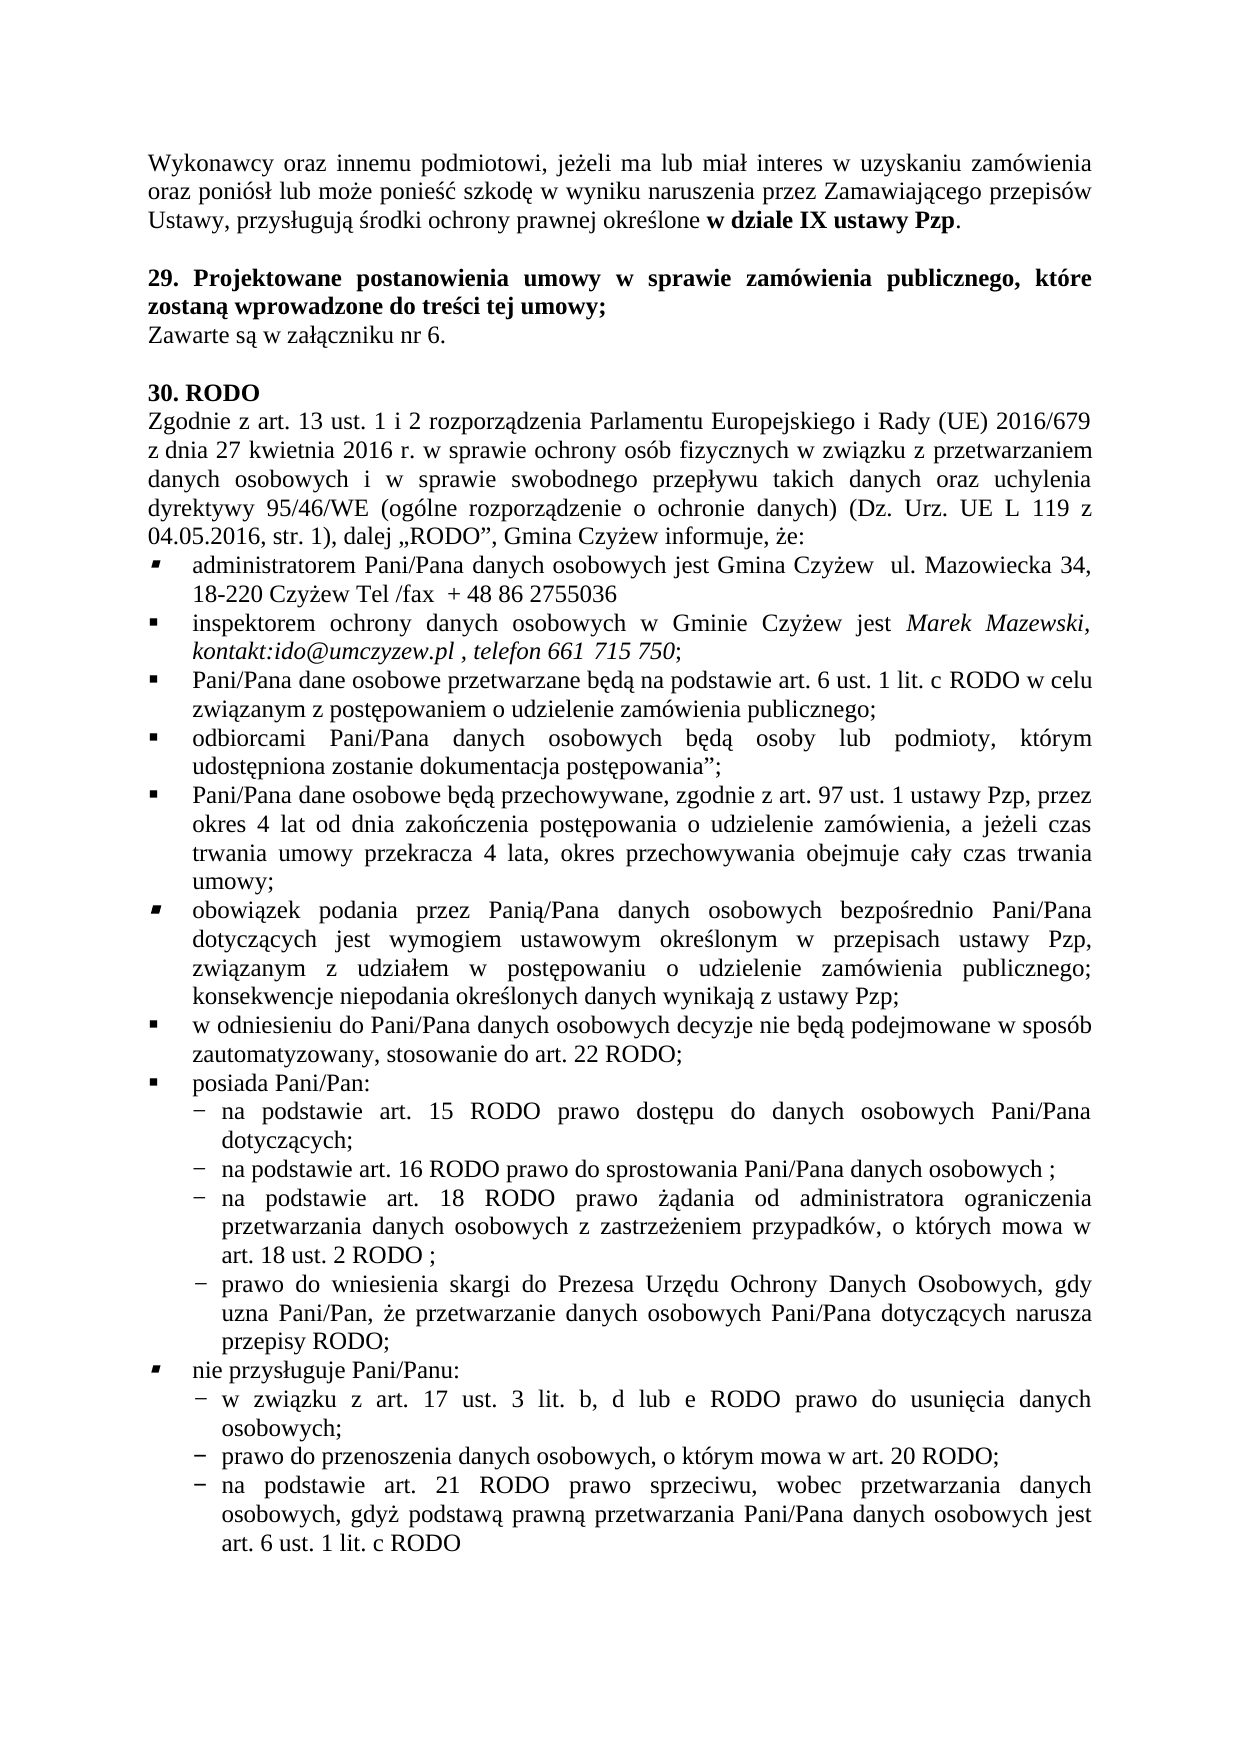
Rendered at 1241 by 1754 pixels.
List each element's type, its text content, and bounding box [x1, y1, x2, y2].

list w odniesieniu do Pani/Pana danych osobowych decyzje nie będą podejmowane w sposób zautomatyzowany, stosowanie do art. 22 RODO; [148, 1010, 1093, 1068]
list prawo do przenoszenia danych osobowych, o którym mowa w art. 20 RODO; [192, 1441, 1093, 1470]
list odbiorcami Pani/Pana danych osobowych będą osoby lub podmioty, którym udostępniona zostanie dokumentacja postępowania”; [148, 723, 1093, 780]
list na podstawie art. 21 RODO prawo sprzeciwu, wobec przetwarzania danych osobowych, gdyż podstawą prawną przetwarzania Pani/Pana danych osobowych jest art. 6 ust. 1 lit. c RODO [192, 1470, 1093, 1556]
list administratorem Pani/Pana danych osobowych jest Gmina Czyżew ul. Mazowiecka 34, 18-220 Czyżew Tel /fax + 48 86 2755036 [148, 550, 1093, 608]
text Zgodnie z art. 13 ust. 1 i 2 rozporządzenia Parlamentu Europejskiego i Rady (UE) 2016/679 z dnia 27 kwietnia 2016 r. w sprawie ochrony osób fizycznych w związku z przetwarzaniem danych osobowych i w sprawie swobodnego przepływu takich danych oraz uchylenia dyrektywy 95/46/WE (ogólne rozporządzenie o ochronie danych) (Dz. Urz. UE L 119 z 04.05.2016, str. 1), dalej „RODO”, Gmina Czyżew informuje, że: [148, 406, 1093, 550]
list obowiązek podania przez Panią/Pana danych osobowych bezpośrednio Pani/Pana dotyczących jest wymogiem ustawowym określonym w przepisach ustawy Pzp, związanym z udziałem w postępowaniu o udzielenie zamówienia publicznego; konsekwencje niepodania określonych danych wynikają z ustawy Pzp; [148, 895, 1093, 1010]
list posiada Pani/Pan: [148, 1068, 1093, 1096]
list Pani/Pana dane osobowe przetwarzane będą na podstawie art. 6 ust. 1 lit. c RODO w celu związanym z postępowaniem o udzielenie zamówienia publicznego; [148, 665, 1093, 723]
text Zawarte są w załączniku nr 6. [148, 320, 1093, 349]
list Pani/Pana dane osobowe będą przechowywane, zgodnie z art. 97 ust. 1 ustawy Pzp, przez okres 4 lat od dnia zakończenia postępowania o udzielenie zamówienia, a jeżeli czas trwania umowy przekracza 4 lata, okres przechowywania obejmuje cały czas trwania umowy; [148, 780, 1093, 895]
list inspektorem ochrony danych osobowych w Gminie Czyżew jest Marek Mazewski, kontakt:ido@umczyzew.pl , telefon 661 715 750; [148, 608, 1093, 665]
text Wykonawcy oraz innemu podmiotowi, jeżeli ma lub miał interes w uzyskaniu zamówienia oraz poniósł lub może ponieść szkodę w wyniku naruszenia przez Zamawiającego przepisów Ustawy, przysługują środki ochrony prawnej określone w dziale IX ustawy Pzp. [148, 148, 1093, 234]
list na podstawie art. 15 RODO prawo dostępu do danych osobowych Pani/Pana dotyczących; [192, 1096, 1093, 1154]
list nie przysługuje Pani/Panu: [148, 1355, 1093, 1384]
list na podstawie art. 16 RODO prawo do sprostowania Pani/Pana danych osobowych ; [192, 1154, 1093, 1183]
list na podstawie art. 18 RODO prawo żądania od administratora ograniczenia przetwarzania danych osobowych z zastrzeżeniem przypadków, o których mowa w art. 18 ust. 2 RODO ; [192, 1183, 1093, 1269]
text 30. RODO [148, 378, 1093, 406]
list prawo do wniesienia skargi do Prezesa Urzędu Ochrony Danych Osobowych, gdy uzna Pani/Pan, że przetwarzanie danych osobowych Pani/Pana dotyczących narusza przepisy RODO; [192, 1269, 1093, 1355]
list w związku z art. 17 ust. 3 lit. b, d lub e RODO prawo do usunięcia danych osobowych; [192, 1384, 1093, 1441]
text 29. Projektowane postanowienia umowy w sprawie zamówienia publicznego, które zostaną wprowadzone do treści tej umowy; [148, 263, 1093, 320]
